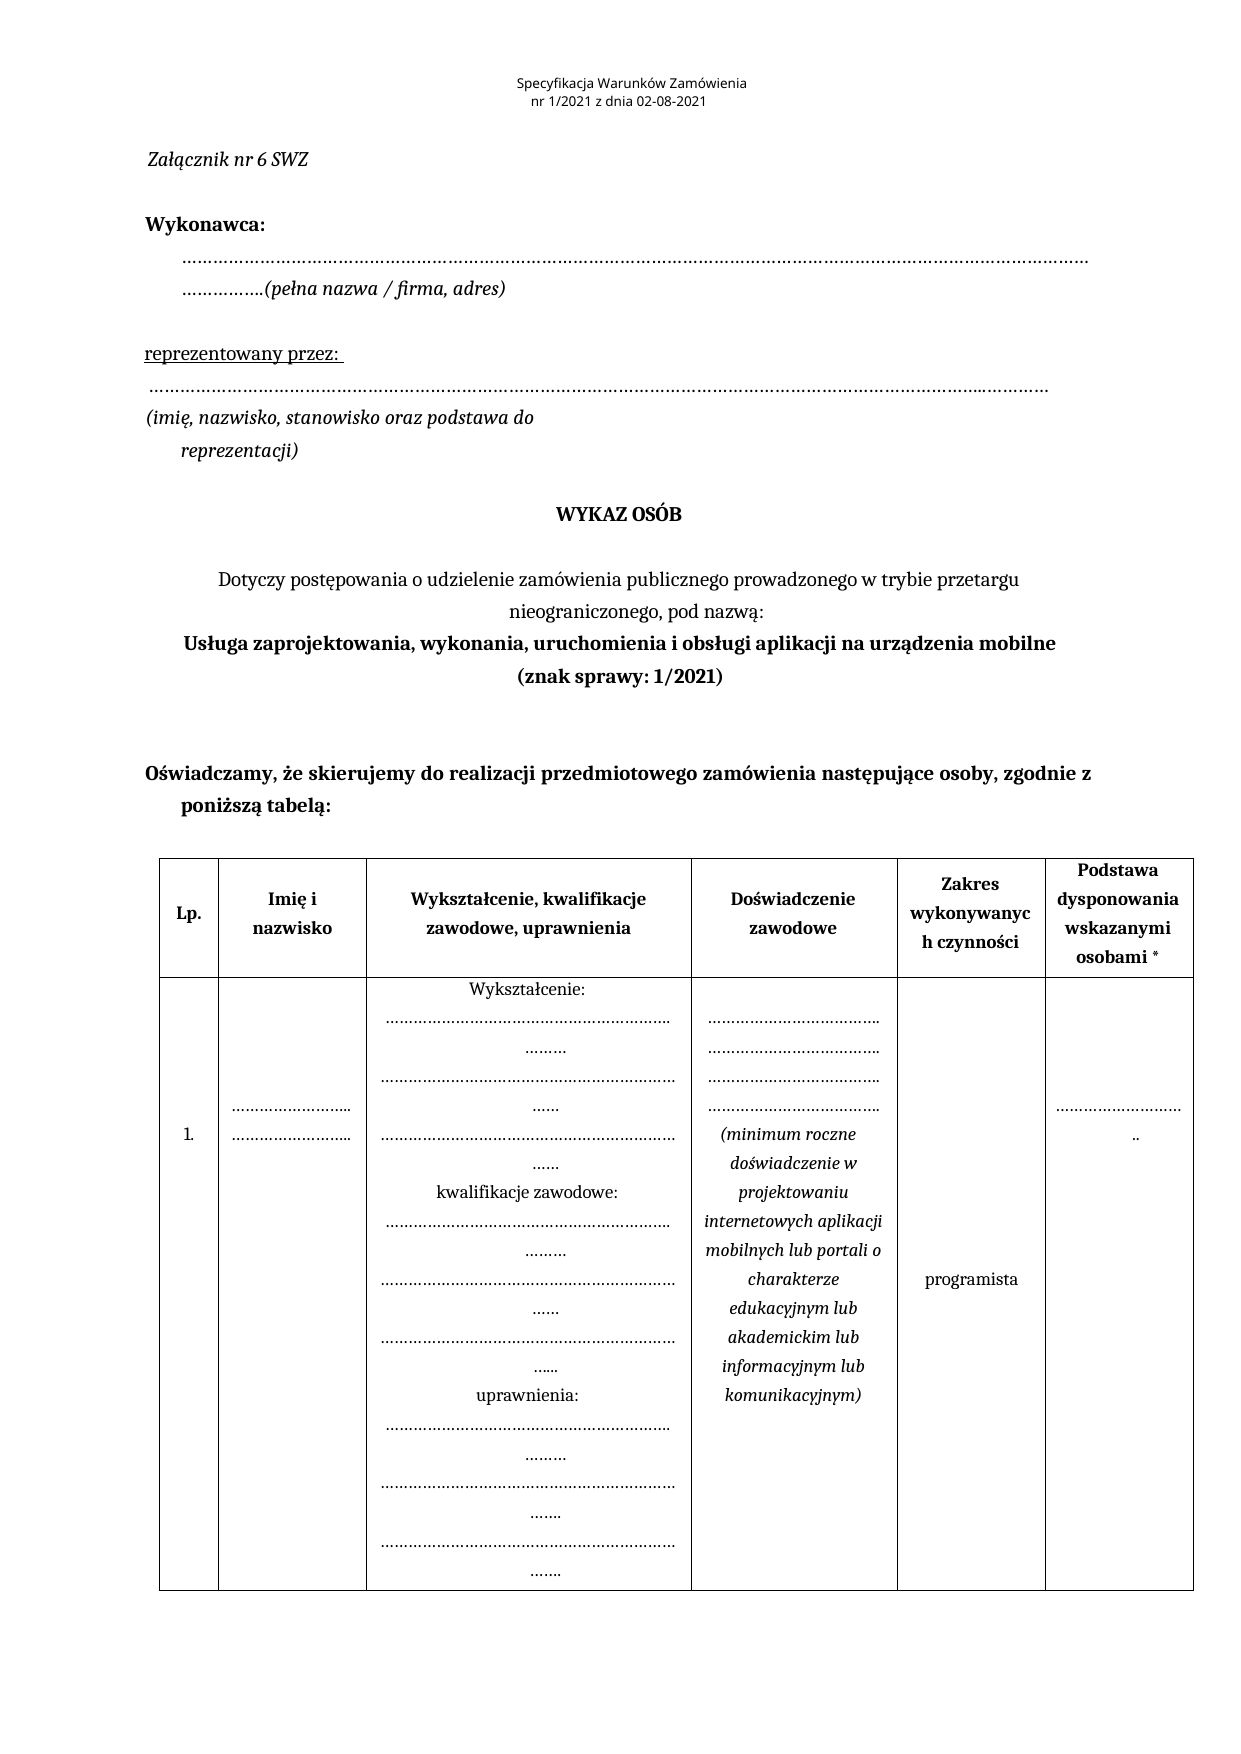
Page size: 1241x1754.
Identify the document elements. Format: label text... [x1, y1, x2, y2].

text Usługa zaprojektowania, wykonania, uruchomienia i obsługi aplikacji na urządzenia mobilne [148, 632, 1093, 656]
table_header Wykształcenie, kwalifikacje zawodowe, uprawnienia [367, 859, 691, 977]
table_cell ……………………….. [1046, 978, 1193, 1590]
table_cell …………………….. …………………….. [219, 978, 366, 1590]
table_header Lp. [160, 859, 218, 977]
table_cell 1. [160, 978, 218, 1590]
text (imię, nazwisko, stanowisko oraz podstawa do reprezentacji) [145, 406, 591, 462]
text Dotyczy postępowania o udzielenie zamówienia publicznego prowadzonego w trybie przetargu nieograniczonego, pod nazwą: [145, 567, 1093, 624]
text (znak sprawy: 1/2021) [148, 664, 1093, 688]
text Załącznik nr 6 SWZ [148, 148, 1093, 172]
text Wykonawca: ……………………………………………………………………………………………………………………………………………………………………….(pełna nazwa / firma, adres) [145, 212, 1093, 301]
text reprezentowany przez: ……………………………………………………………………………………………………………………………………………..………… [144, 341, 1093, 398]
text WYKAZ OSÓB [145, 503, 1093, 527]
table_header Podstawa dysponowania wskazanymi osobami * [1046, 859, 1193, 977]
table_header Doświadczenie zawodowe [692, 859, 897, 977]
table_cell programista [898, 978, 1045, 1590]
table_cell ………………………………. ………………………………. ………………………………. ………………………………. (minimum roczne doświadczenie w projektowaniu internetowych aplikacji mobilnych lub portali o charakterze edukacyjnym lub akademickim lub informacyjnym lub komunikacyjnym) [692, 978, 897, 1590]
table_header Imię i nazwisko [219, 859, 366, 977]
text Oświadczamy, że skierujemy do realizacji przedmiotowego zamówienia następujące osoby, zgodnie z poniższą tabelą: [145, 761, 1093, 817]
table_cell Wykształcenie: …………………………………………………….……… …………………………………………………………… …………………………………………………………… kwalifikacje zawodowe: …………………………………………………….……… …………………………………………………………… …………………………………………………………... uprawnienia: …………………………………………………….……… ……………………………………………………………. ……………………………………………………………. [367, 978, 691, 1590]
table_header Zakres wykonywanych czynności [898, 859, 1045, 977]
